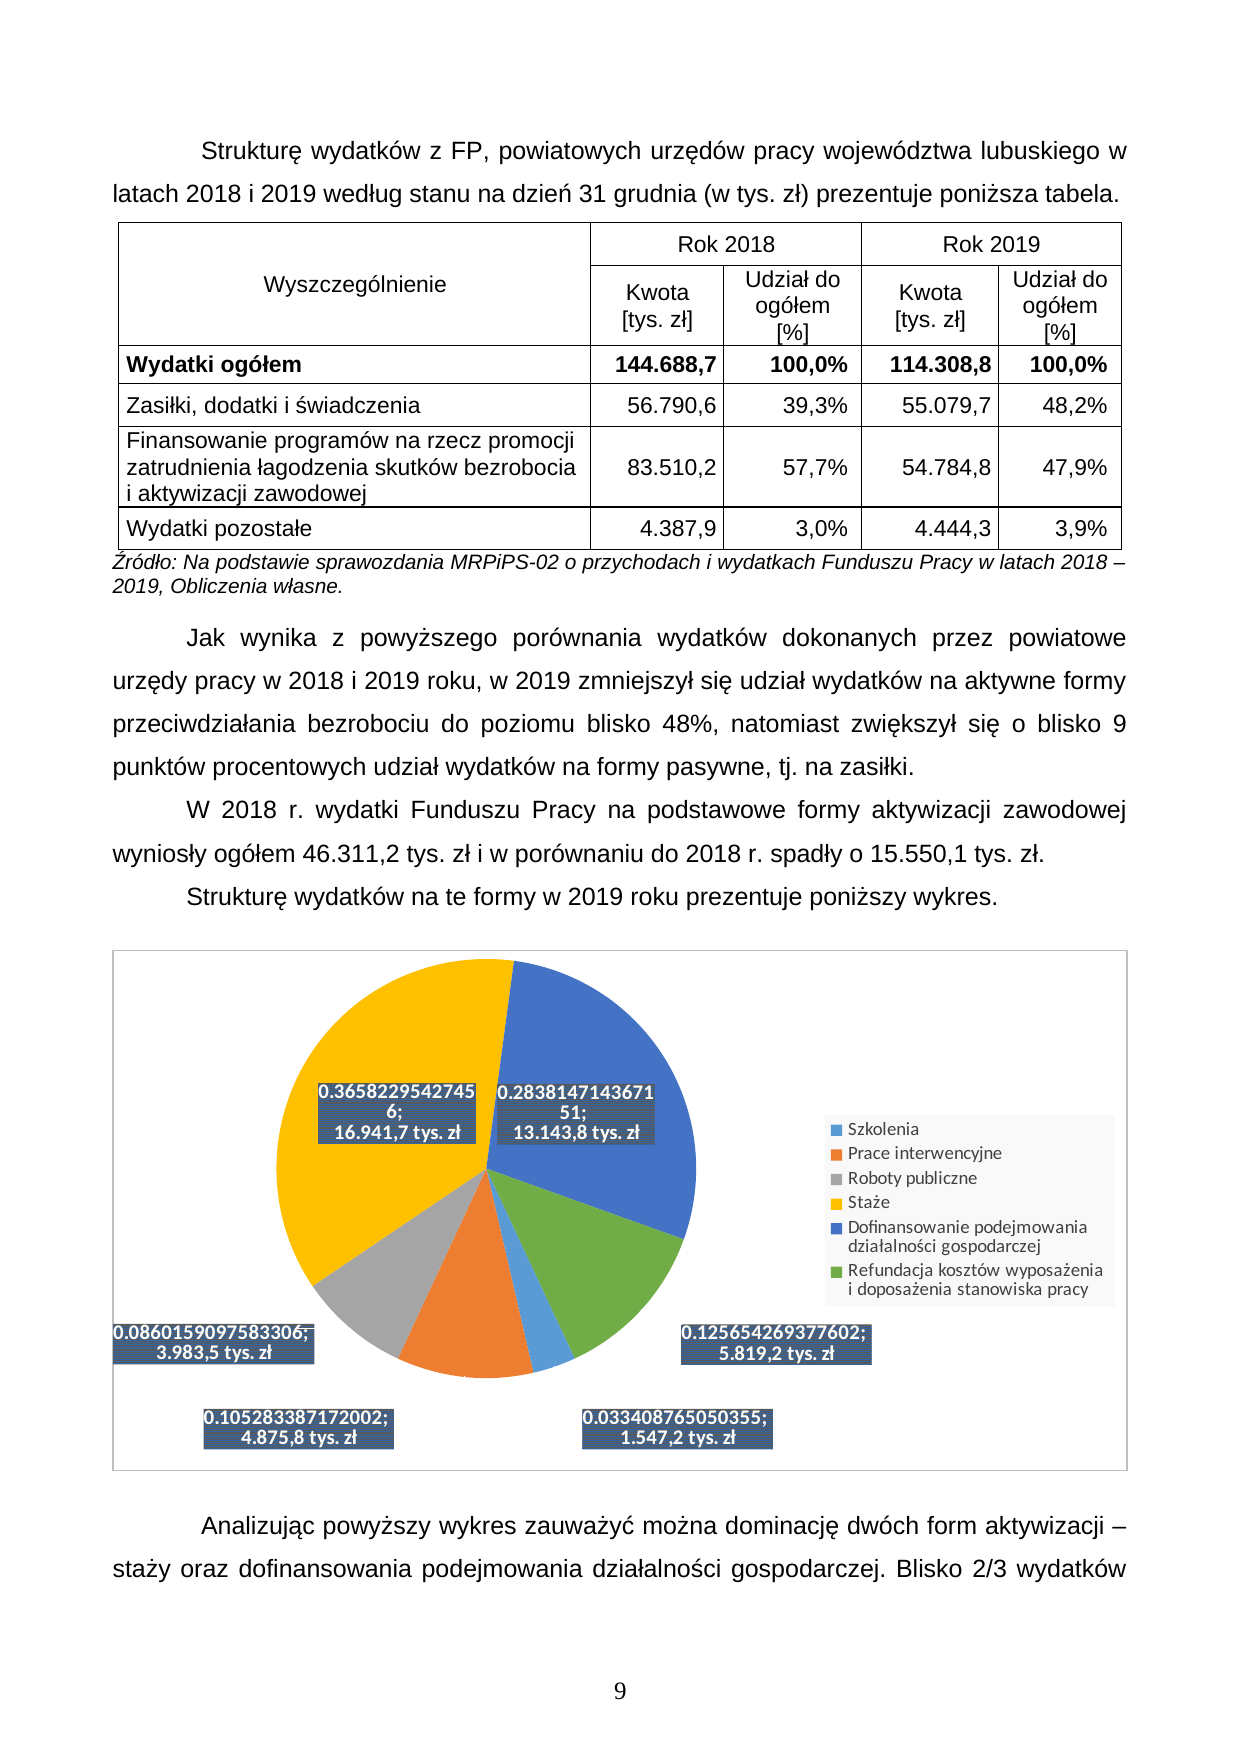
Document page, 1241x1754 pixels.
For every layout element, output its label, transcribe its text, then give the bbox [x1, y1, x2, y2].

table_cell 4.387,9 [591, 508, 723, 549]
table_cell 144.688,7 [591, 346, 723, 382]
table_cell Udział do ogółem [%] [999, 266, 1121, 345]
text W 2018 r. wydatki Funduszu Pracy na podstawowe formy aktywizacji zawodowej wyniosły ogółem 46.311,2 tys. zł i w porównaniu do 2018 r. spadły o 15.550,1 tys. zł. [112, 795, 1128, 867]
table_cell 114.308,8 [862, 346, 998, 382]
table_cell Kwota [tys. zł] [591, 266, 723, 345]
table_cell 47,9% [999, 427, 1121, 506]
table_cell Wydatki pozostałe [119, 508, 590, 549]
table_cell 56.790,6 [591, 384, 723, 426]
table_cell 57,7% [724, 427, 861, 506]
table_cell Udział do ogółem [%] [724, 266, 861, 345]
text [112, 1511, 1128, 1583]
table_cell 55.079,7 [862, 384, 998, 426]
table_cell 54.784,8 [862, 427, 998, 506]
table_cell 3,0% [724, 508, 861, 549]
table_header Wyszczególnienie [119, 223, 590, 345]
table_cell 3,9% [999, 508, 1121, 549]
text Strukturę wydatków z FP, powiatowych urzędów pracy województwa lubuskiego w latach 2018 i 2019 według stanu na dzień 31 grudnia (w tys. zł) prezentuje poniższa tabela. [112, 136, 1128, 208]
table_cell 48,2% [999, 384, 1121, 426]
text Jak wynika z powyższego porównania wydatków dokonanych przez powiatowe urzędy pracy w 2018 i 2019 roku, w 2019 zmniejszył się udział wydatków na aktywne formy przeciwdziałania bezrobociu do poziomu blisko 48%, natomiast zwiększył się o blisko 9 punktów procentowych udział wydatków na formy pasywne, tj. na zasiłki. [112, 623, 1128, 781]
table_header Rok 2019 [862, 223, 1121, 265]
table_header Rok 2018 [591, 223, 861, 265]
table_cell 4.444,3 [862, 508, 998, 549]
table_cell Wydatki ogółem [119, 346, 590, 382]
table_cell Kwota [tys. zł] [862, 266, 998, 345]
table_cell 39,3% [724, 384, 861, 426]
table_cell 100,0% [999, 346, 1121, 382]
text Źródło: Na podstawie sprawozdania MRPiPS-02 o przychodach i wydatkach Funduszu Pracy w latach 2018 – 2019, Obliczenia własne. [112, 550, 1128, 598]
table_cell Zasiłki, dodatki i świadczenia [119, 384, 590, 426]
table_cell 100,0% [724, 346, 861, 382]
table_cell 83.510,2 [591, 427, 723, 506]
text Strukturę wydatków na te formy w 2019 roku prezentuje poniższy wykres. [112, 882, 1128, 910]
table_cell Finansowanie programów na rzecz promocji zatrudnienia łagodzenia skutków bezrobocia i aktywizacji zawodowej [119, 427, 590, 506]
